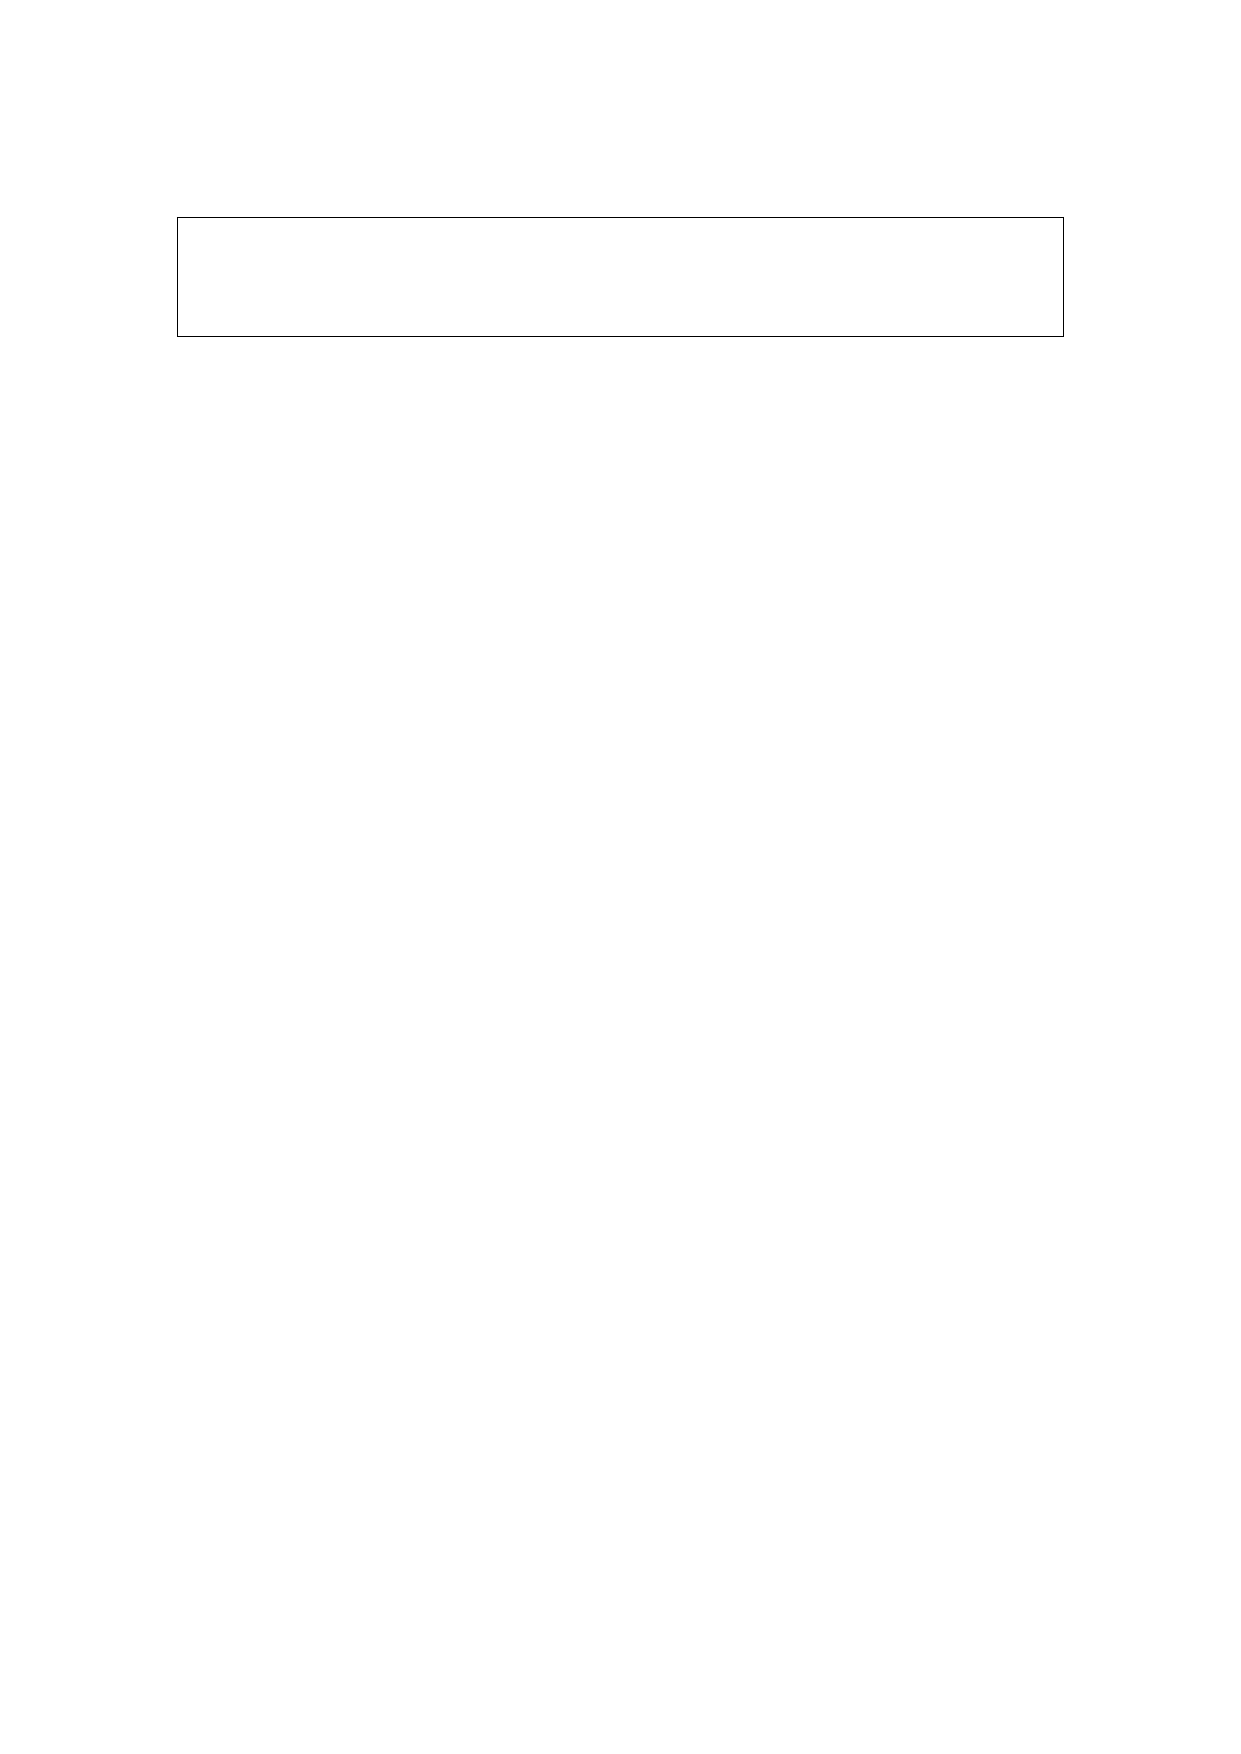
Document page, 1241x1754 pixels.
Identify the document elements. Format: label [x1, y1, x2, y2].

table_header [178, 218, 1063, 336]
